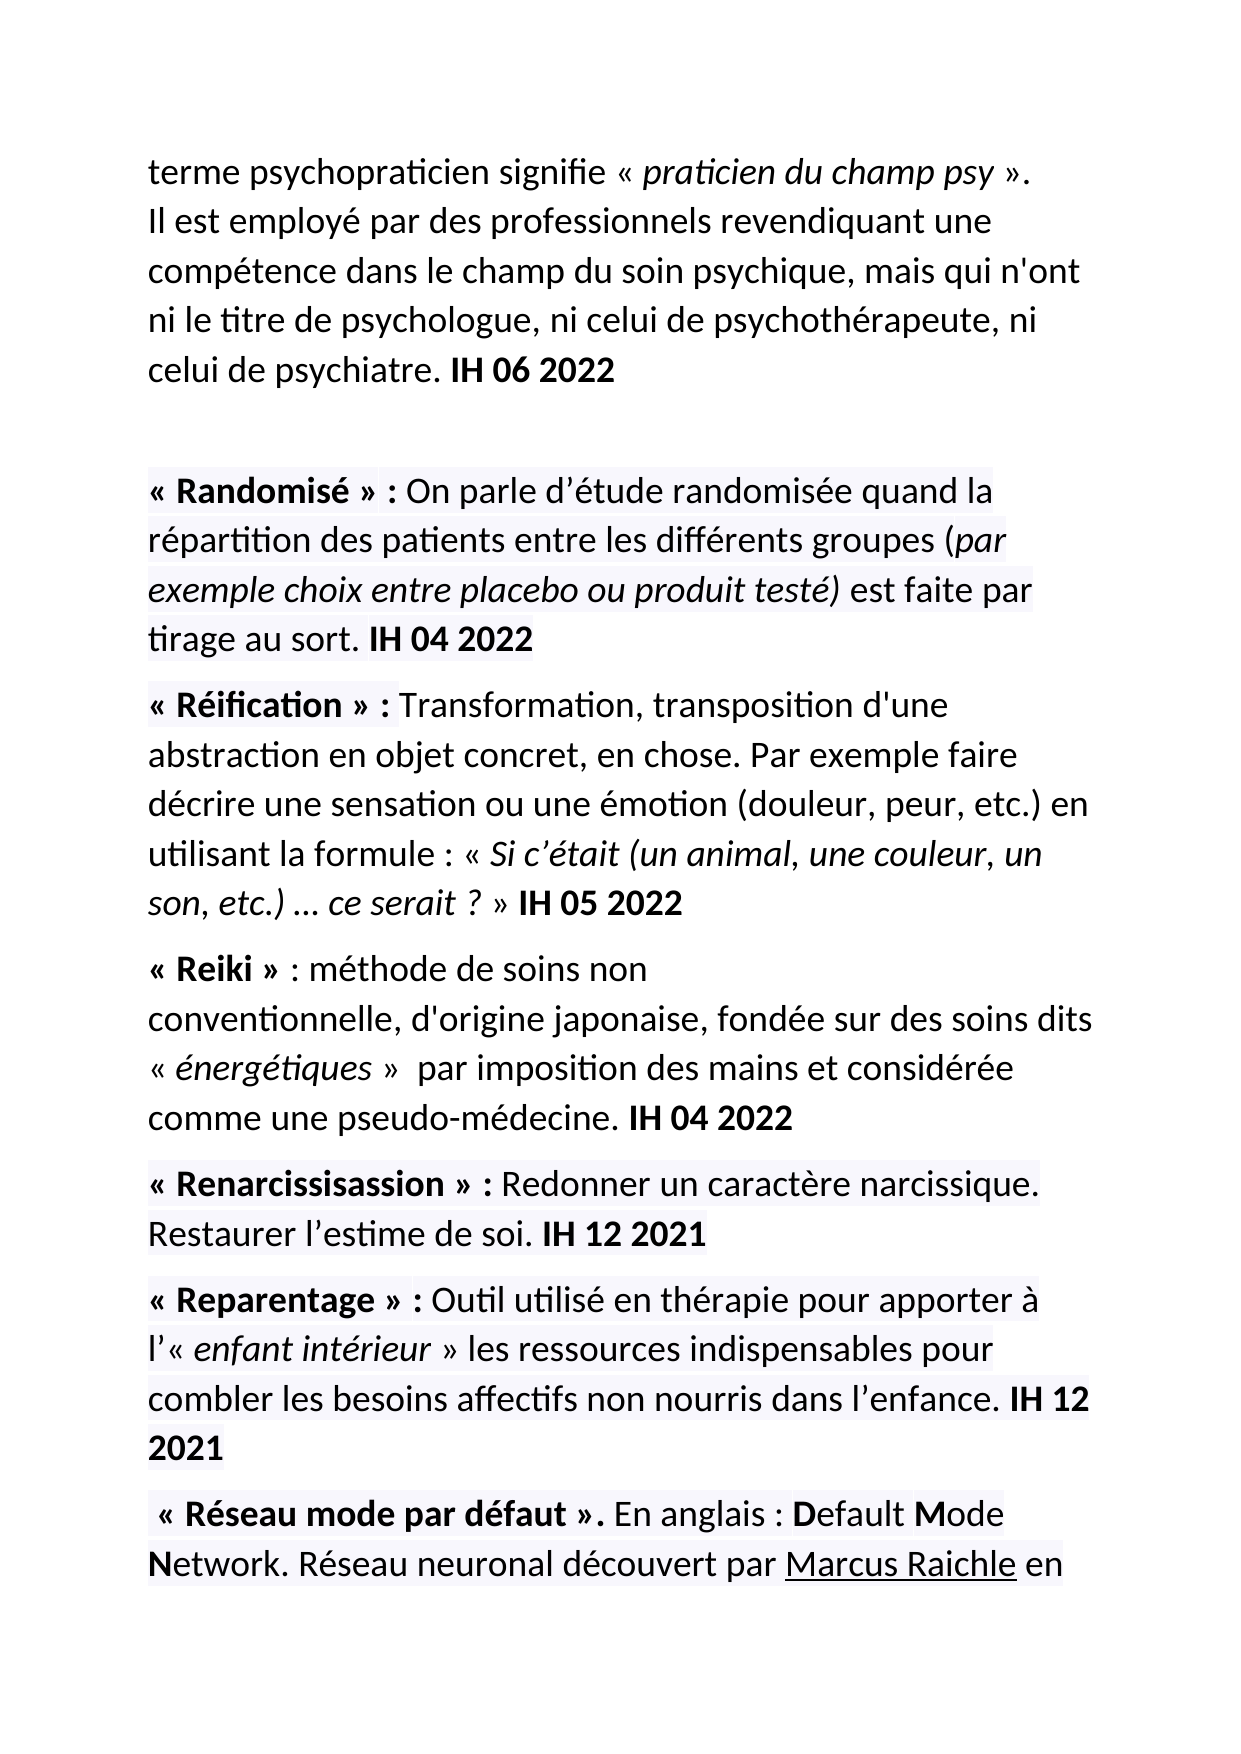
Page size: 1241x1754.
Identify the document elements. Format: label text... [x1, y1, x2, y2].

text « Renarcissisassion » : Redonner un caractère narcissique. Restaurer l’estime de soi. IH 12 2021 [148, 1160, 1093, 1255]
text « Reparentage » : Outil utilisé en thérapie pour apporter à l’« enfant intérieur » les ressources indispensables pour combler les besoins affectifs non nourris dans l’enfance. IH 12 2021 [148, 1276, 1093, 1470]
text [148, 1490, 1093, 1586]
text « Réification » : Transformation, transposition d'une abstraction en objet concret, en chose. Par exemple faire décrire une sensation ou une émotion (douleur, peur, etc.) en utilisant la formule : « Si c’était (un animal, une couleur, un son, etc.) … ce serait ? » IH 05 2022 [148, 681, 1093, 925]
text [148, 148, 1093, 391]
text « Reiki » : méthode de soins non conventionnelle, d'origine japonaise, fondée sur des soins dits « énergétiques » par imposition des mains et considérée comme une pseudo-médecine. IH 04 2022 [148, 945, 1093, 1140]
text « Randomisé » : On parle d’étude randomisée quand la répartition des patients entre les différents groupes (par exemple choix entre placebo ou produit testé) est faite par tirage au sort. IH 04 2022 [148, 467, 1093, 661]
